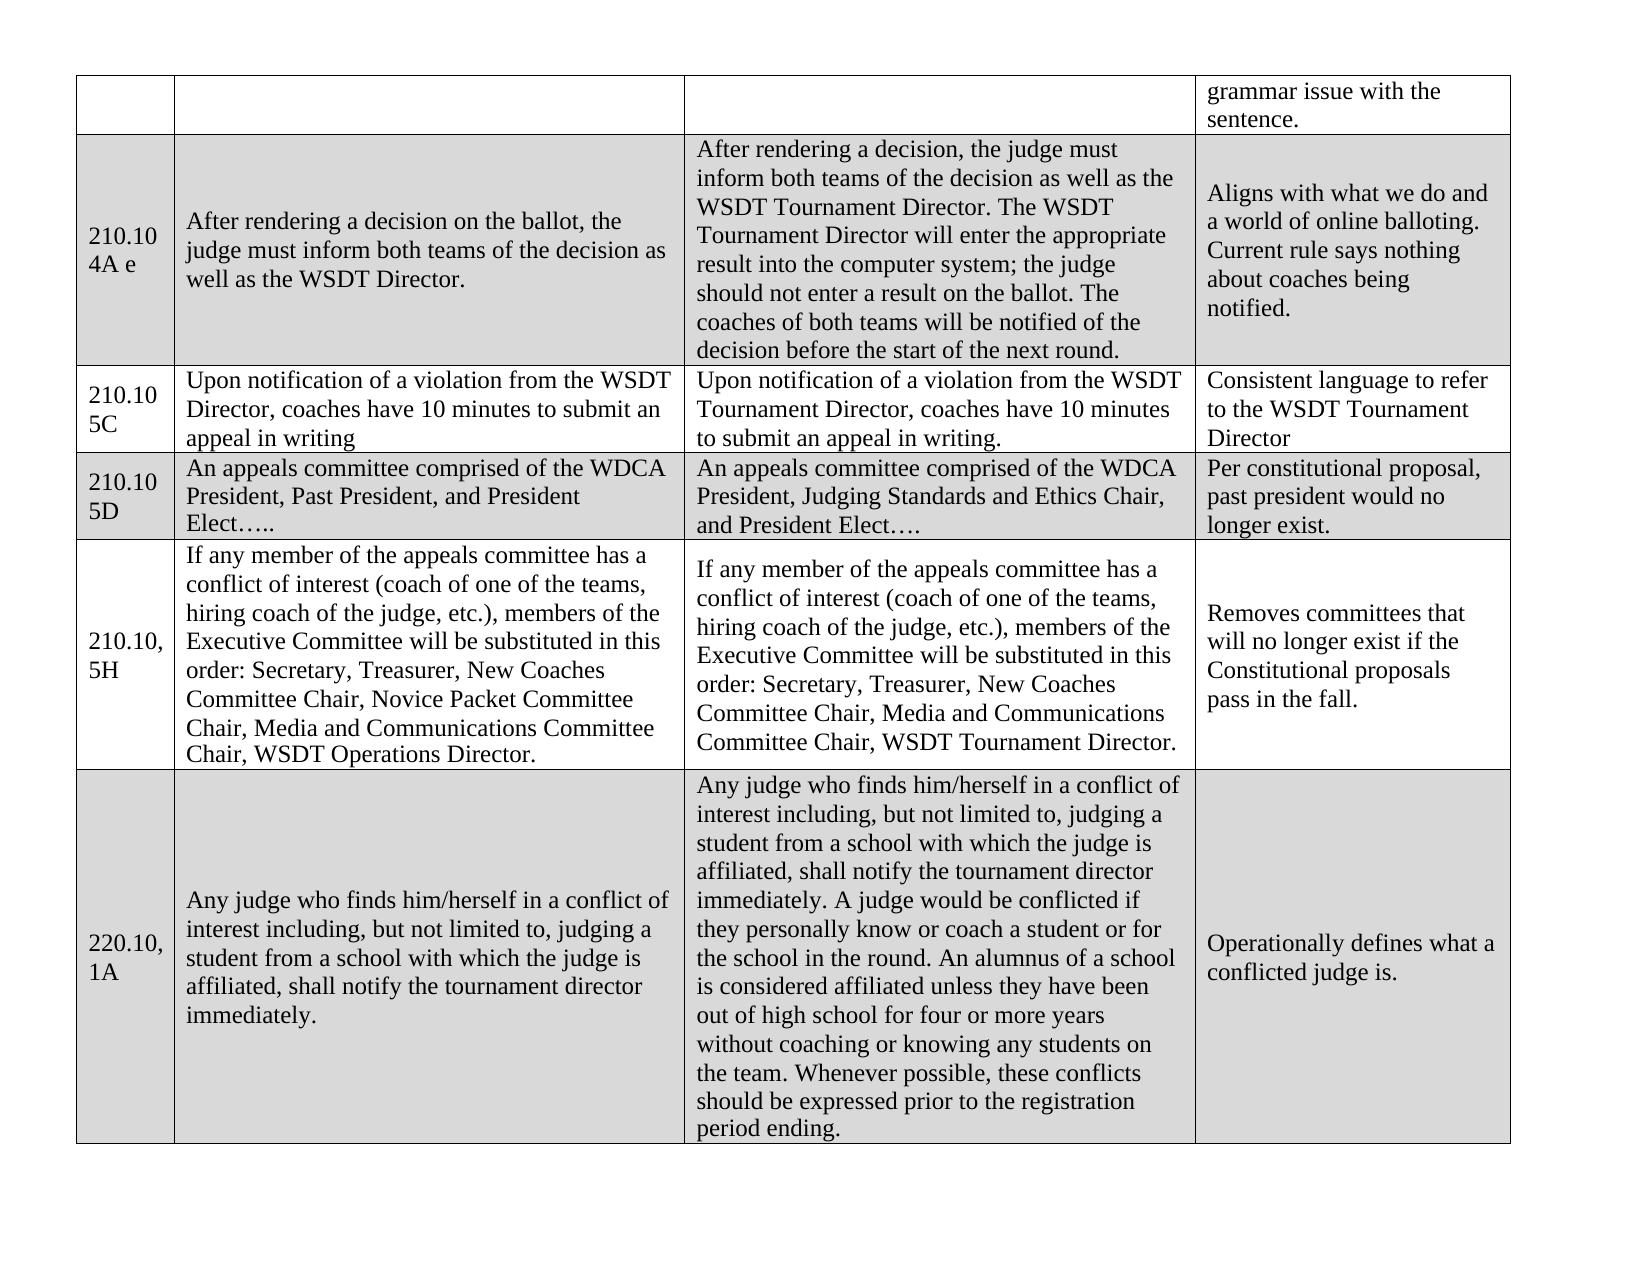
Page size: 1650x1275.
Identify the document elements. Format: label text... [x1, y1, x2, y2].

table_cell 210.10 5D [77, 453, 174, 539]
table_cell Any judge who finds him/herself in a conflict of interest including, but not limited to, judging a student from a school with which the judge is affiliated, shall notify the tournament director immediately. [175, 770, 684, 1143]
table_cell Removes committees that will no longer exist if the Constitutional proposals pass in the fall. [1196, 540, 1510, 769]
table_cell After rendering a decision on the ballot, the judge must inform both teams of the decision as well as the WSDT Director. [175, 135, 684, 365]
table_cell 220.10, 1A [77, 770, 174, 1143]
table_cell If any member of the appeals committee has a conflict of interest (coach of one of the teams, hiring coach of the judge, etc.), members of the Executive Committee will be substituted in this order: Secretary, Treasurer, New Coaches Committee Chair, Media and Communications Committee Chair, WSDT Tournament Director. [685, 540, 1195, 769]
table_cell Any judge who finds him/herself in a conflict of interest including, but not limited to, judging a student from a school with which the judge is affiliated, shall notify the tournament director immediately. A judge would be conflicted if they personally know or coach a student or for the school in the round. An alumnus of a school is considered affiliated unless they have been out of high school for four or more years without coaching or knowing any students on the team. Whenever possible, these conflicts should be expressed prior to the registration period ending. [685, 770, 1195, 1143]
table_cell 210.10, 5H [77, 540, 174, 769]
table_cell 210.10 4A e [77, 135, 174, 365]
table_cell An appeals committee comprised of the WDCA President, Judging Standards and Ethics Chair, and President Elect…. [685, 453, 1195, 539]
table_cell If any member of the appeals committee has a conflict of interest (coach of one of the teams, hiring coach of the judge, etc.), members of the Executive Committee will be substituted in this order: Secretary, Treasurer, New Coaches Committee Chair, Novice Packet Committee Chair, Media and Communications Committee Chair, WSDT Operations Director. [175, 540, 684, 769]
table_header [685, 76, 1195, 134]
table_header grammar issue with the sentence. [1196, 76, 1510, 134]
table_cell Upon notification of a violation from the WSDT Tournament Director, coaches have 10 minutes to submit an appeal in writing. [685, 366, 1195, 452]
table_cell Consistent language to refer to the WSDT Tournament Director [1196, 366, 1510, 452]
table_cell Upon notification of a violation from the WSDT Director, coaches have 10 minutes to submit an appeal in writing [175, 366, 684, 452]
table_cell Per constitutional proposal, past president would no longer exist. [1196, 453, 1510, 539]
table_cell An appeals committee comprised of the WDCA President, Past President, and President Elect….. [175, 453, 684, 539]
table_header [77, 76, 174, 134]
table_cell After rendering a decision, the judge must inform both teams of the decision as well as the WSDT Tournament Director. The WSDT Tournament Director will enter the appropriate result into the computer system; the judge should not enter a result on the ballot. The coaches of both teams will be notified of the decision before the start of the next round. [685, 135, 1195, 365]
table_cell Operationally defines what a conflicted judge is. [1196, 770, 1510, 1143]
table_cell Aligns with what we do and a world of online balloting. Current rule says nothing about coaches being notified. [1196, 135, 1510, 365]
table_header [175, 76, 684, 134]
table_cell 210.10 5C [77, 366, 174, 452]
